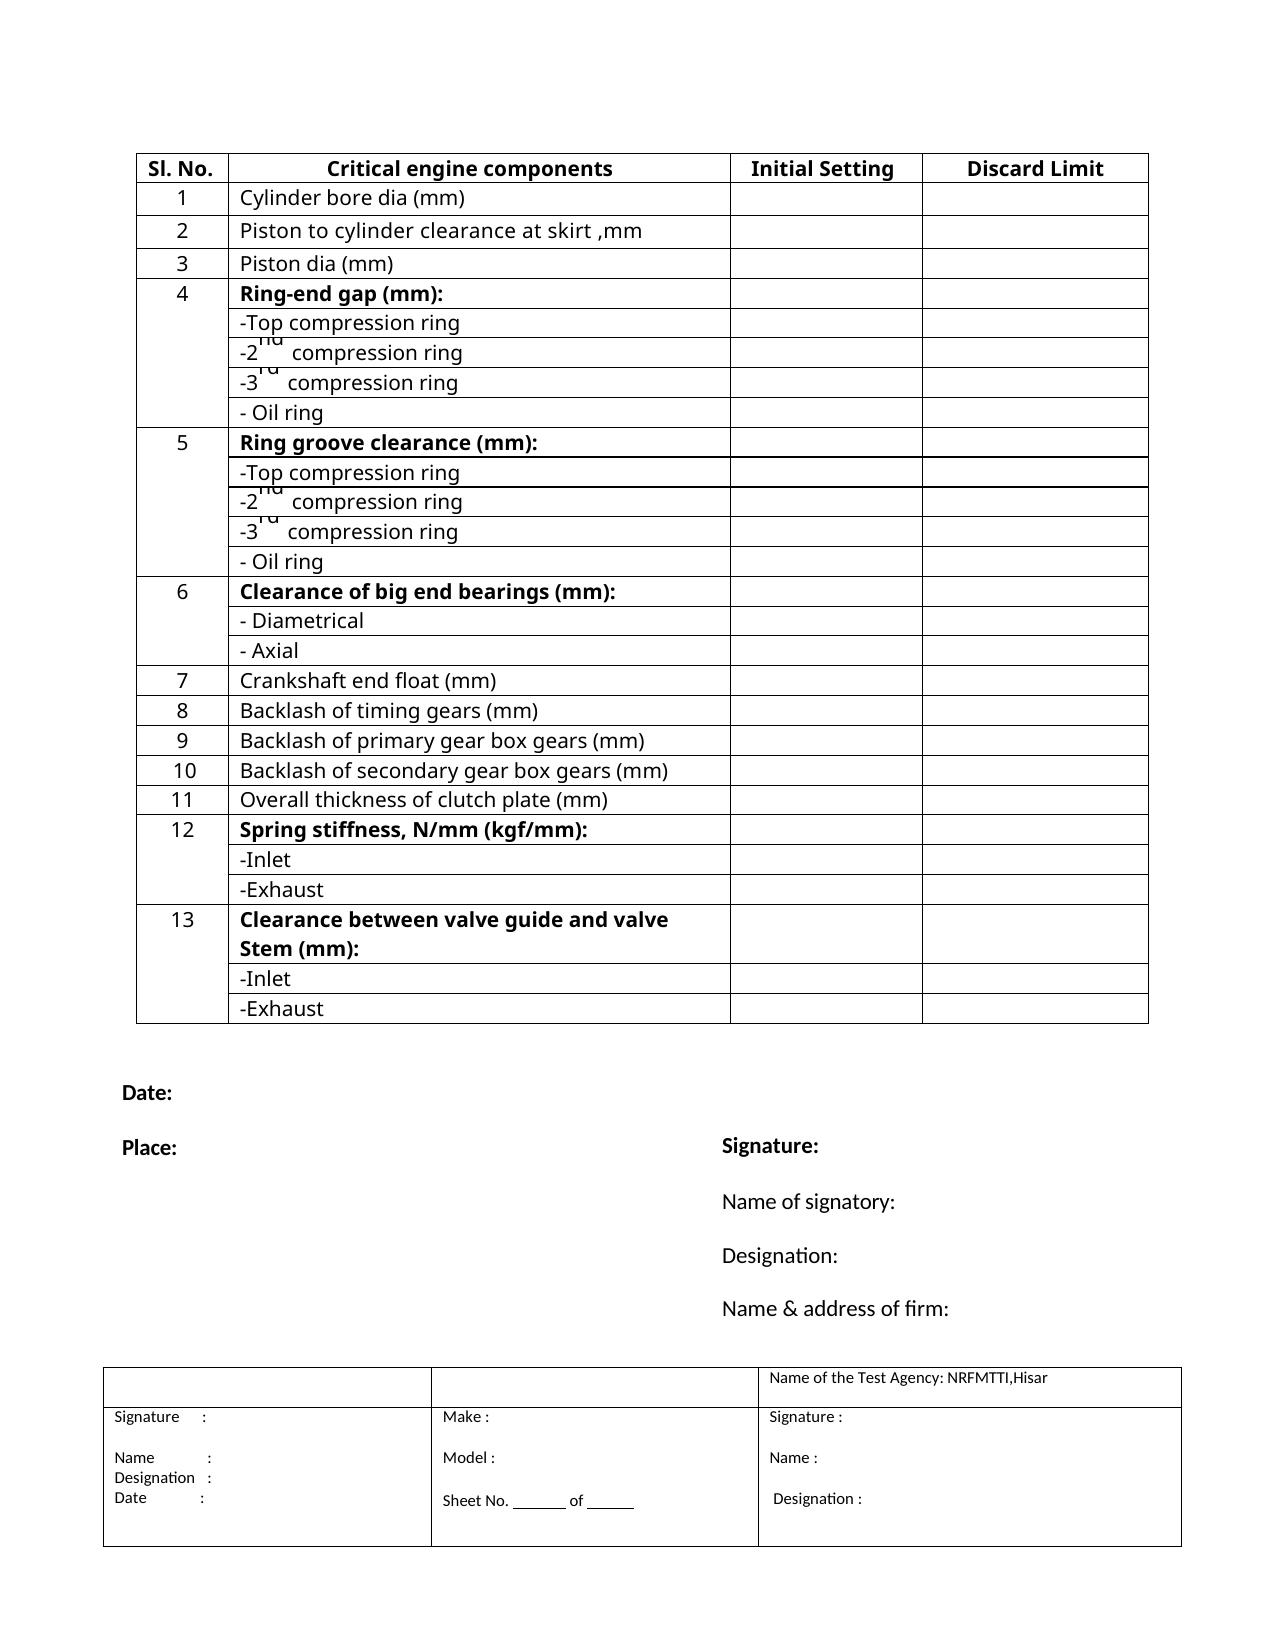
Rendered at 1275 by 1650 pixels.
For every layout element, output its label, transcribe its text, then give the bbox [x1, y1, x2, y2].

table_cell Clearance of big end bearings (mm): [229, 577, 730, 606]
table_cell [731, 458, 922, 486]
table_cell [731, 428, 922, 456]
table_cell - Axial [229, 636, 730, 665]
table_cell [923, 905, 1148, 933]
table_cell 1 [137, 183, 228, 215]
table_cell -3rd compression ring [229, 517, 730, 546]
table_cell [923, 845, 1148, 874]
text Name of signatory: [122, 1186, 1162, 1216]
table_cell 10 [137, 756, 228, 784]
table_cell [731, 815, 922, 844]
table_header Critical engine components [229, 154, 730, 182]
table_cell -Top compression ring [229, 309, 730, 337]
table_cell 11 [137, 786, 228, 814]
table_cell [731, 517, 922, 546]
table_cell [923, 636, 1148, 665]
table_cell 12 [137, 815, 228, 904]
table_cell [731, 338, 922, 367]
table_cell Piston to cylinder clearance at skirt ,mm [229, 216, 730, 248]
table_cell 2 [137, 216, 228, 248]
table_cell [731, 368, 922, 397]
table_cell [923, 696, 1148, 725]
table_cell [923, 428, 1148, 456]
table_cell [923, 786, 1148, 814]
table_cell 3 [137, 249, 228, 277]
text Place: Signature: [122, 1132, 1162, 1161]
table_cell [923, 726, 1148, 755]
table_cell [731, 216, 922, 248]
table_cell [731, 636, 922, 665]
table_cell Clearance between valve guide and valve [229, 905, 730, 933]
table_cell Backlash of secondary gear box gears (mm) [229, 756, 730, 784]
table_cell -Exhaust [229, 994, 730, 1023]
table_cell [731, 934, 922, 963]
table_cell [731, 875, 922, 904]
table_cell [923, 398, 1148, 427]
table_cell [731, 964, 922, 993]
table_header Discard Limit [923, 154, 1148, 182]
text Designation: [647, 1241, 1162, 1269]
table_cell Piston dia (mm) [229, 249, 730, 277]
table_cell -Inlet [229, 845, 730, 874]
table_cell Ring groove clearance (mm): [229, 428, 730, 456]
table_cell [731, 309, 922, 337]
table_cell [923, 279, 1148, 307]
table_cell Overall thickness of clutch plate (mm) [229, 786, 730, 814]
table_cell [923, 183, 1148, 215]
table_cell [731, 183, 922, 215]
table_cell 8 [137, 696, 228, 725]
table_cell [731, 845, 922, 874]
table_cell [923, 994, 1148, 1023]
table_cell Backlash of primary gear box gears (mm) [229, 726, 730, 755]
table_cell 4 [137, 279, 228, 427]
table_cell -2nd compression ring [229, 338, 730, 367]
table_cell [731, 666, 922, 695]
table_cell - Diametrical [229, 607, 730, 635]
table_cell [923, 577, 1148, 606]
table_cell Stem (mm): [229, 934, 730, 963]
table_cell [731, 398, 922, 427]
table_cell [923, 368, 1148, 397]
table_cell Spring stiffness, N/mm (kgf/mm): [229, 815, 730, 844]
table_cell [923, 756, 1148, 784]
table_cell [923, 249, 1148, 277]
table_cell [923, 547, 1148, 576]
table_cell -3rd compression ring [229, 368, 730, 397]
table_cell [923, 875, 1148, 904]
table_cell [731, 249, 922, 277]
table_cell [731, 279, 922, 307]
table_cell Cylinder bore dia (mm) [229, 183, 730, 215]
table_cell [923, 488, 1148, 516]
table_cell [923, 815, 1148, 844]
table_cell -Top compression ring [229, 458, 730, 486]
table_cell [923, 309, 1148, 337]
table_cell [731, 607, 922, 635]
table_cell [731, 786, 922, 814]
table_cell [923, 458, 1148, 486]
table_header Sl. No. [137, 154, 228, 182]
table_cell [731, 905, 922, 933]
table_cell [923, 607, 1148, 635]
table_cell [731, 577, 922, 606]
table_cell -2nd compression ring [229, 488, 730, 516]
table_cell [923, 934, 1148, 963]
table_header Initial Setting [731, 154, 922, 182]
table_cell [731, 488, 922, 516]
table_cell [731, 547, 922, 576]
table_cell 5 [137, 428, 228, 576]
text Date: [122, 1077, 1162, 1106]
table_cell - Oil ring [229, 398, 730, 427]
table_cell [923, 666, 1148, 695]
table_cell 6 [137, 577, 228, 665]
table_cell [731, 696, 922, 725]
table_cell Backlash of timing gears (mm) [229, 696, 730, 725]
table_cell [923, 964, 1148, 993]
table_cell 13 [137, 905, 228, 1023]
table_cell [731, 726, 922, 755]
table_cell [923, 216, 1148, 248]
table_cell [731, 756, 922, 784]
table_cell - Oil ring [229, 547, 730, 576]
table_cell [923, 517, 1148, 546]
table_cell Crankshaft end float (mm) [229, 666, 730, 695]
table_cell 9 [137, 726, 228, 755]
table_cell [923, 338, 1148, 367]
table_cell -Inlet [229, 964, 730, 993]
table_cell 7 [137, 666, 228, 695]
table_cell Ring-end gap (mm): [229, 279, 730, 307]
text Name & address of firm: [647, 1294, 1009, 1322]
table_cell -Exhaust [229, 875, 730, 904]
table_cell [731, 994, 922, 1023]
